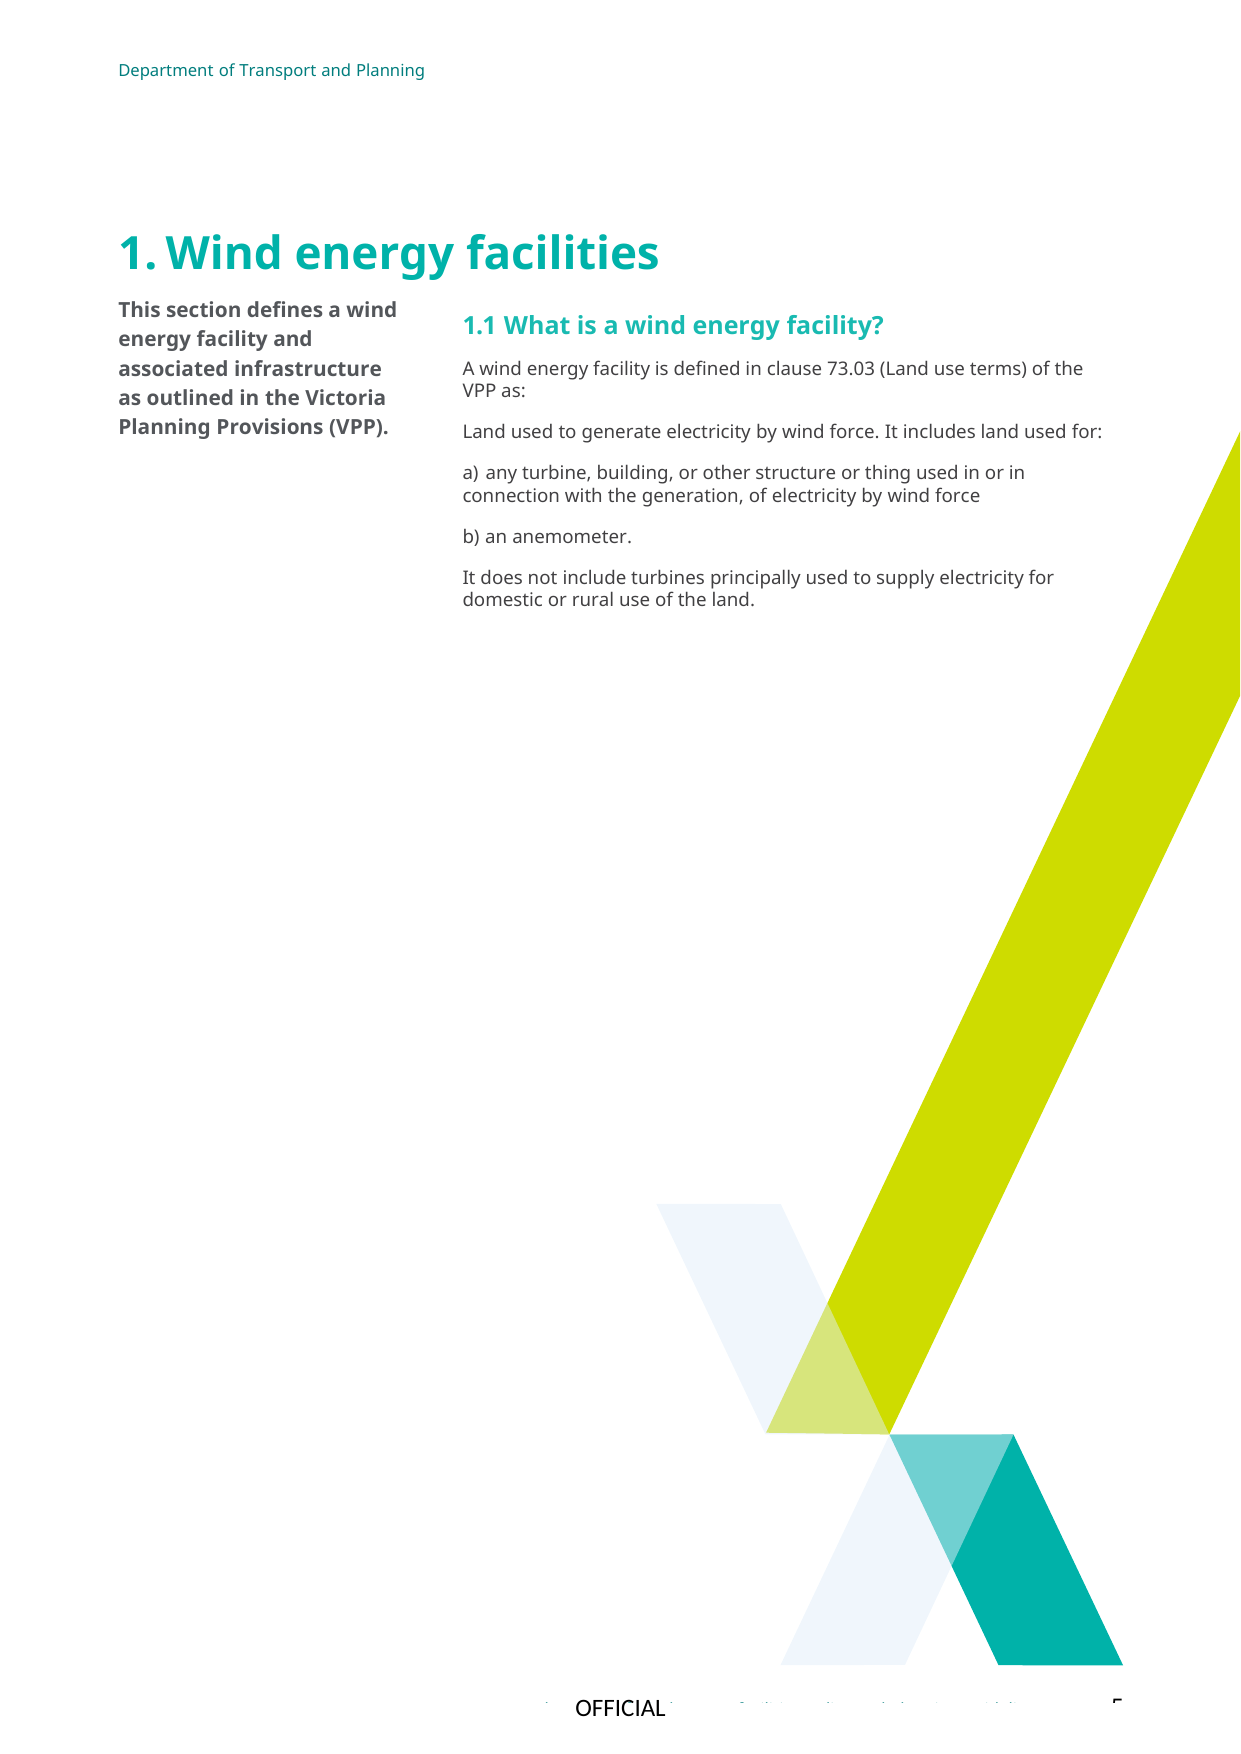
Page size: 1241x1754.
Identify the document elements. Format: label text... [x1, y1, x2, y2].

list an anemometer. [462, 523, 1134, 549]
text It does not include turbines principally used to supply electricity for domestic or rural use of the land. [462, 566, 1122, 612]
subtitle What is a wind energy facility? [462, 308, 1134, 342]
text This section defines a wind energy facility and associated infrastructure as outlined in the Victoria Planning Provisions (VPP). [118, 295, 407, 441]
subtitle Wind energy facilities [118, 220, 1134, 283]
text Land used to generate electricity by wind force. It includes land used for: [462, 421, 1115, 444]
text A wind energy facility is defined in clause 73.03 (Land use terms) of the VPP as: [462, 357, 1122, 403]
list any turbine, building, or other structure or thing used in or in connection with the generation, of electricity by wind force [462, 461, 1036, 507]
